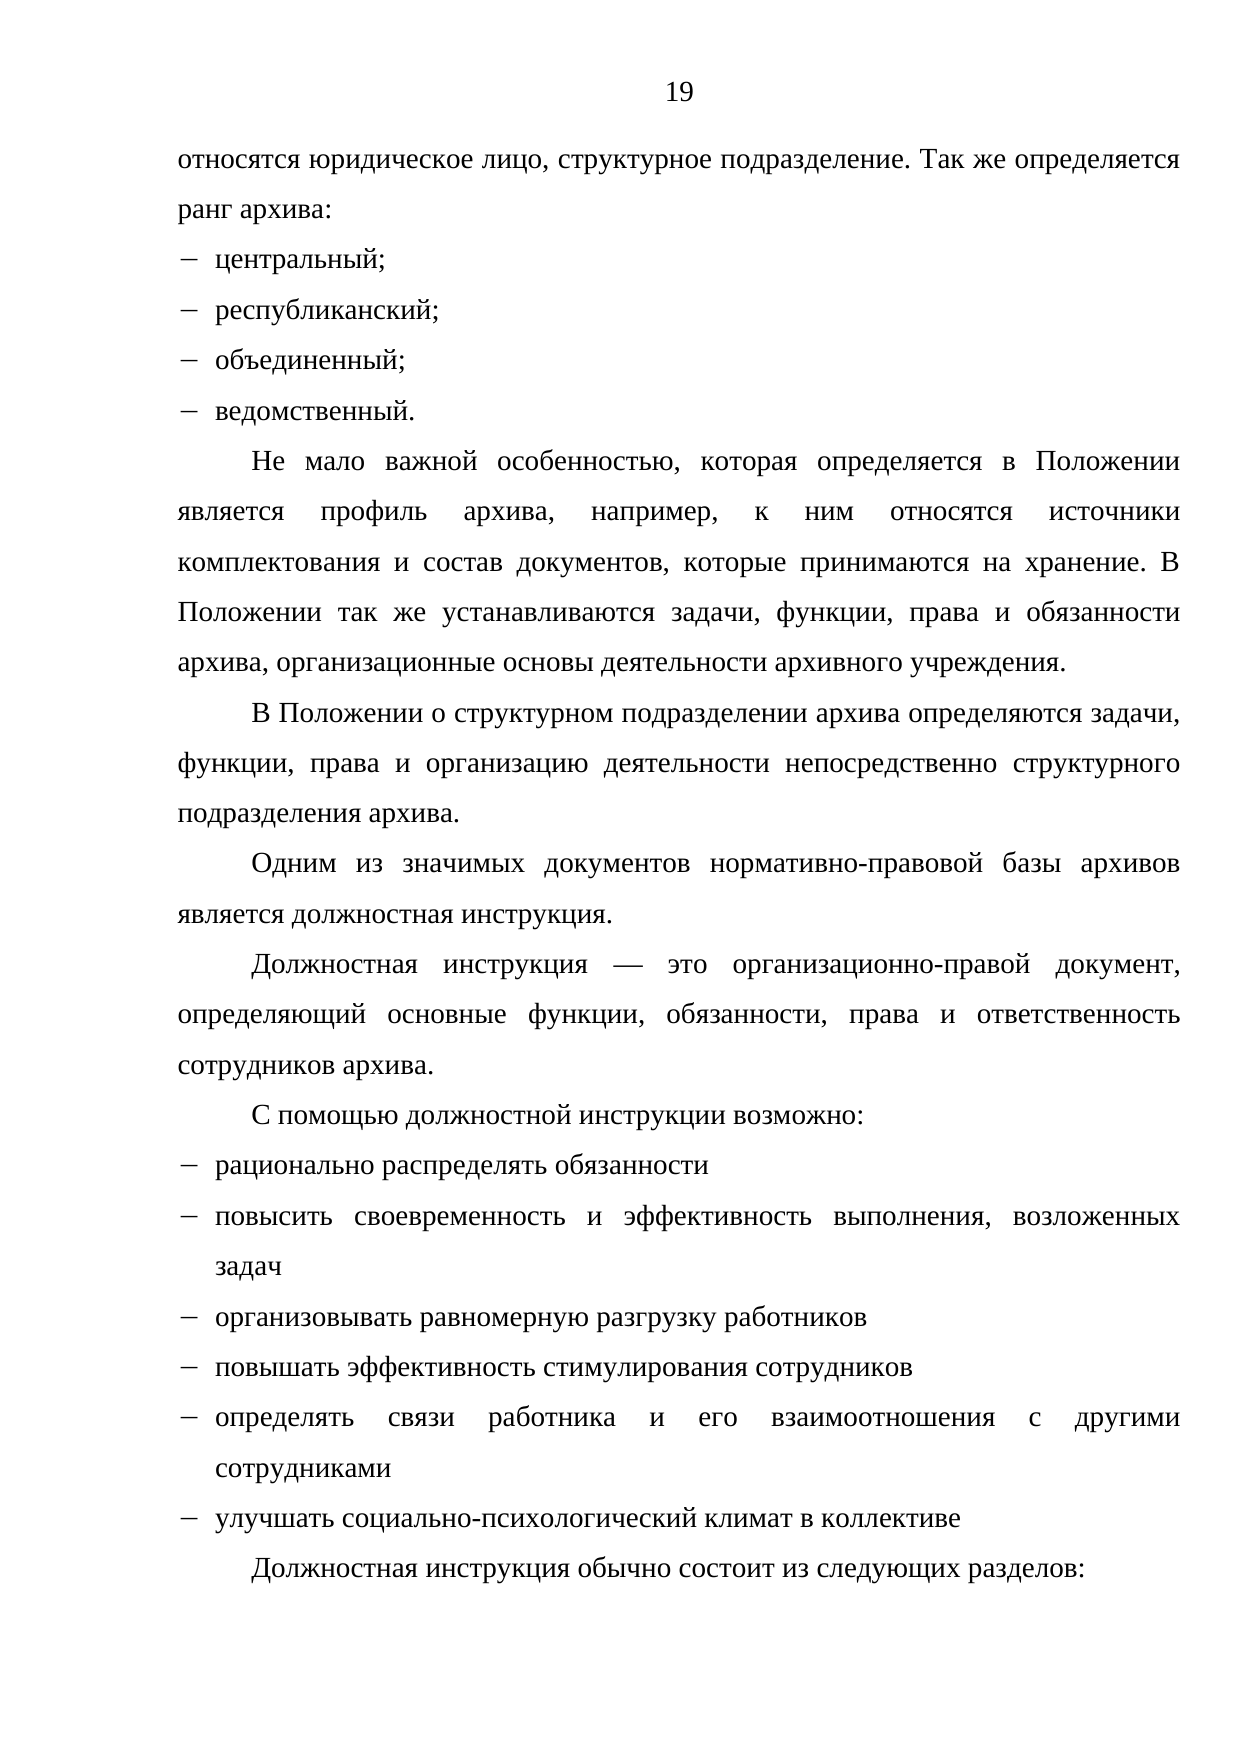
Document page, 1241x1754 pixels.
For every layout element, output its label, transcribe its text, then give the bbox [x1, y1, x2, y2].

list улучшать социально-психологический климат в коллективе [177, 1500, 1181, 1534]
text В Положении о структурном подразделении архива определяются задачи, функции, права и организацию деятельности непосредственно структурного подразделения архива. [177, 695, 1181, 829]
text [177, 141, 1181, 225]
list определять связи работника и его взаимоотношения с другими сотрудниками [177, 1399, 1181, 1483]
text Одним из значимых документов нормативно-правовой базы архивов является должностная инструкция. [177, 846, 1181, 929]
list ведомственный. [177, 393, 1181, 426]
text Не мало важной особенностью, которая определяется в Положении является профиль архива, например, к ним относятся источники комплектования и состав документов, которые принимаются на хранение. В Положении так же устанавливаются задачи, функции, права и обязанности архива, организационные основы деятельности архивного учреждения. [177, 443, 1181, 678]
list республиканский; [177, 292, 1181, 326]
text Должностная инструкция — это организационно-правой документ, определяющий основные функции, обязанности, права и ответственность сотрудников архива. [177, 946, 1181, 1080]
list объединенный; [177, 342, 1181, 376]
list центральный; [177, 241, 1181, 275]
list повысить своевременность и эффективность выполнения, возложенных задач [177, 1198, 1181, 1282]
list организовывать равномерную разгрузку работников [177, 1299, 1181, 1332]
list рационально распределять обязанности [177, 1147, 1181, 1181]
text С помощью должностной инструкции возможно: [177, 1097, 1181, 1131]
list повышать эффективность стимулирования сотрудников [177, 1349, 1181, 1383]
text Должностная инструкция обычно состоит из следующих разделов: [177, 1551, 1181, 1584]
